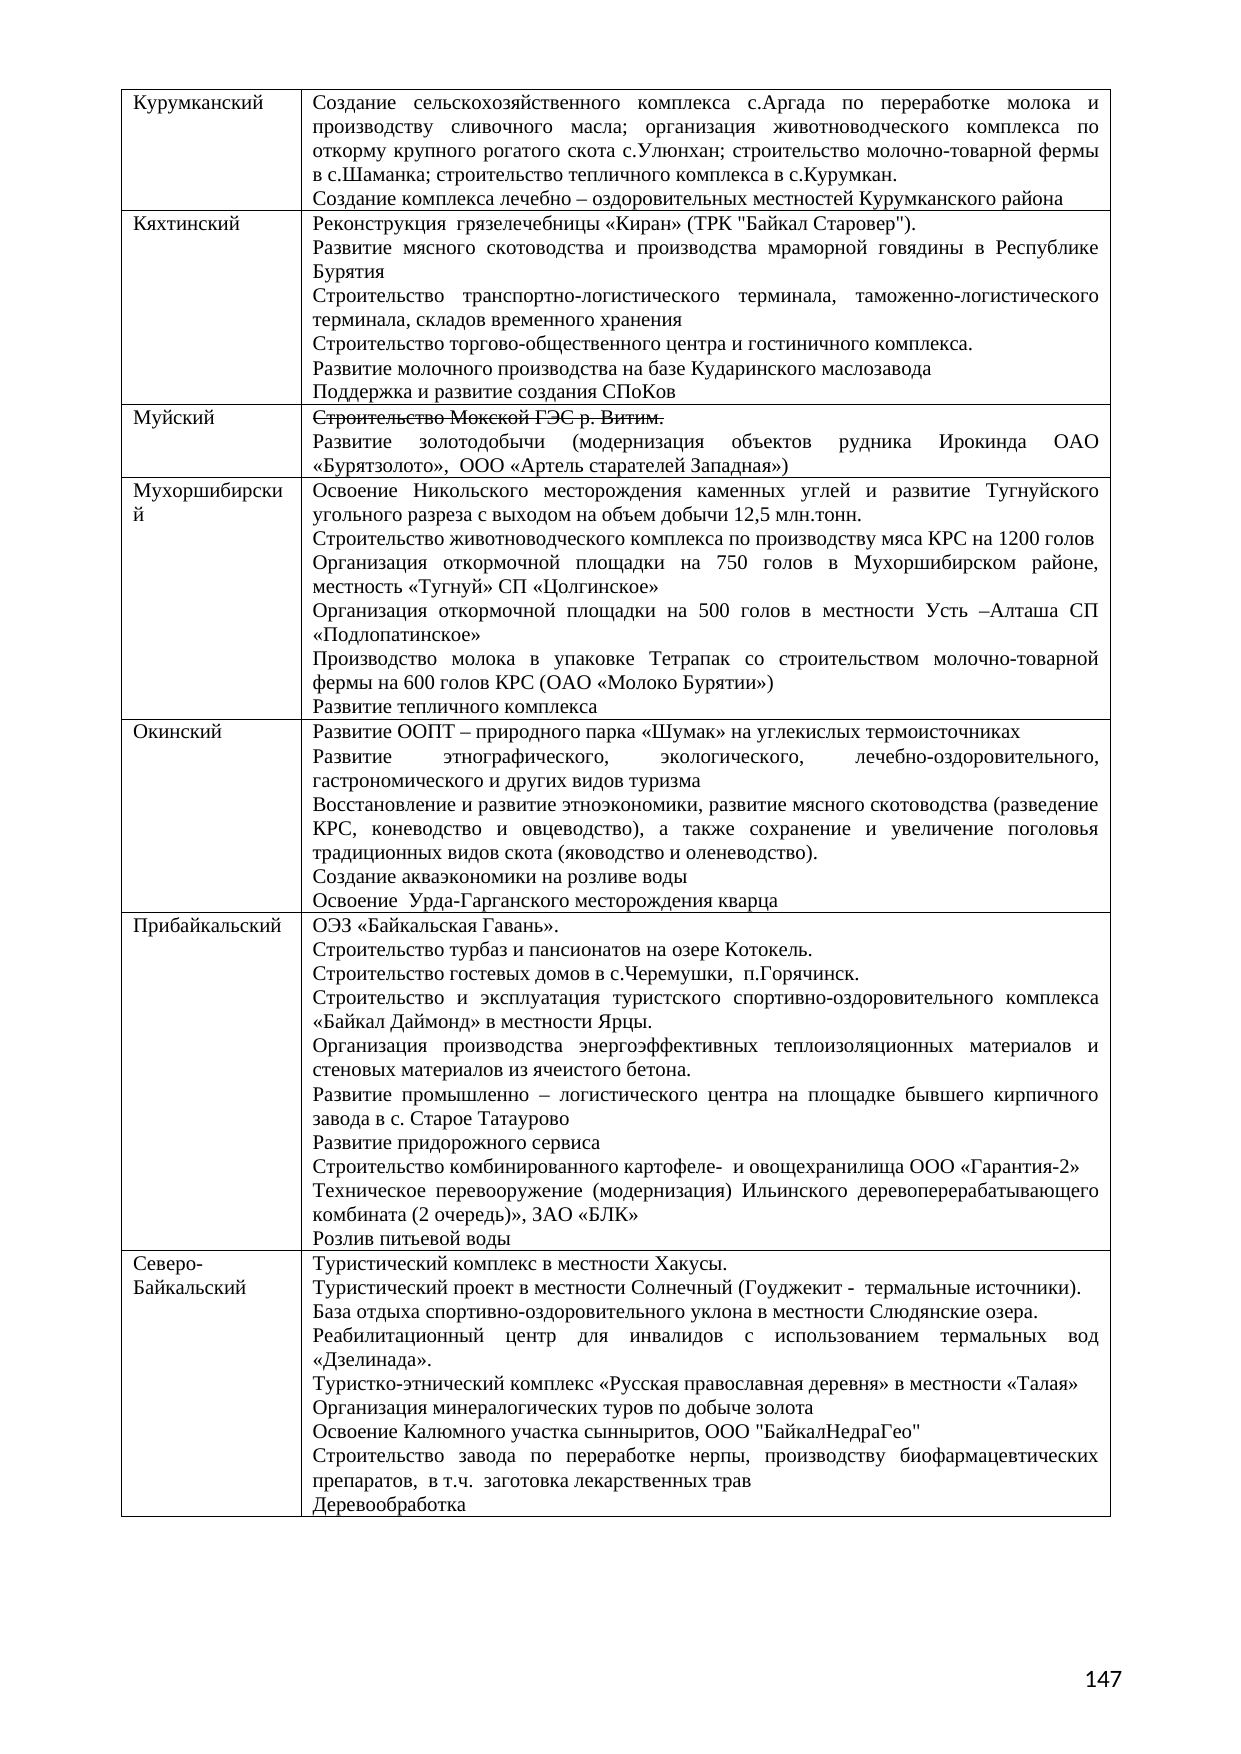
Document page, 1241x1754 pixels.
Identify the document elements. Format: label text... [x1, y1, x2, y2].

table_cell Освоение Никольского месторождения каменных углей и развитие Тугнуйского угольного разреза с выходом на объем добычи 12,5 млн.тонн. Строительство животноводческого комплекса по производству мяса КРС на 1200 голов Организация откормочной площадки на 750 голов в Мухоршибирском районе, местность «Тугнуй» СП «Цолгинское» Организация откормочной площадки на 500 голов в местности Усть –Алташа СП «Подлопатинское» Производство молока в упаковке Тетрапак со строительством молочно-товарной фермы на 600 голов КРС (ОАО «Молоко Бурятии») Развитие тепличного комплекса [302, 478, 1110, 718]
table_cell Северо-Байкальский [122, 1251, 301, 1516]
table_cell Окинский [122, 720, 301, 912]
table_cell Реконструкция грязелечебницы «Киран» (ТРК "Байкал Старовер"). Развитие мясного скотоводства и производства мраморной говядины в Республике Бурятия Строительство транспортно-логистического терминала, таможенно-логистического терминала, складов временного хранения Строительство торгово-общественного центра и гостиничного комплекса. Развитие молочного производства на базе Кударинского маслозавода Поддержка и развитие создания СПоКов [302, 211, 1110, 403]
table_cell Мухоршибирский [122, 478, 301, 718]
table_cell Развитие ООПТ – природного парка «Шумак» на углекислых термоисточниках Развитие этнографического, экологического, лечебно-оздоровительного, гастрономического и других видов туризма Восстановление и развитие этноэкономики, развитие мясного скотоводства (разведение КРС, коневодство и овцеводство), а также сохранение и увеличение поголовья традиционных видов скота (яководство и оленеводство). Создание акваэкономики на розливе воды Освоение Урда-Гарганского месторождения кварца [302, 720, 1110, 912]
table_cell Прибайкальский [122, 913, 301, 1250]
table_cell Курумканский [122, 90, 301, 210]
table_cell Строительство Мокской ГЭС р. Витим. Развитие золотодобычи (модернизация объектов рудника Ирокинда ОАО «Бурятзолото», ООО «Артель старателей Западная») [302, 405, 1110, 477]
table_cell ОЭЗ «Байкальская Гавань». Строительство турбаз и пансионатов на озере Котокель. Строительство гостевых домов в с.Черемушки, п.Горячинск. Строительство и эксплуатация туристского спортивно-оздоровительного комплекса «Байкал Даймонд» в местности Ярцы. Организация производства энергоэффективных теплоизоляционных материалов и стеновых материалов из ячеистого бетона. Развитие промышленно – логистического центра на площадке бывшего кирпичного завода в с. Старое Татаурово Развитие придорожного сервиса Строительство комбинированного картофеле- и овощехранилища ООО «Гарантия-2» Техническое перевооружение (модернизация) Ильинского деревоперерабатывающего комбината (2 очередь)», ЗАО «БЛК» Розлив питьевой воды [302, 913, 1110, 1250]
table_cell Создание сельскохозяйственного комплекса с.Аргада по переработке молока и производству сливочного масла; организация животноводческого комплекса по откорму крупного рогатого скота с.Улюнхан; строительство молочно-товарной фермы в с.Шаманка; строительство тепличного комплекса в с.Курумкан. Создание комплекса лечебно – оздоровительных местностей Курумканского района [302, 90, 1110, 210]
table_cell Муйский [122, 405, 301, 477]
table_cell Кяхтинский [122, 211, 301, 403]
table_cell Туристический комплекс в местности Хакусы. Туристический проект в местности Солнечный (Гоуджекит - термальные источники). База отдыха спортивно-оздоровительного уклона в местности Слюдянские озера. Реабилитационный центр для инвалидов с использованием термальных вод «Дзелинада». Туристко-этнический комплекс «Русская православная деревня» в местности «Талая» Организация минералогических туров по добыче золота Освоение Калюмного участка сынныритов, ООО "БайкалНедраГео" Строительство завода по переработке нерпы, производству биофармацевтических препаратов, в т.ч. заготовка лекарственных трав Деревообработка [302, 1251, 1110, 1516]
